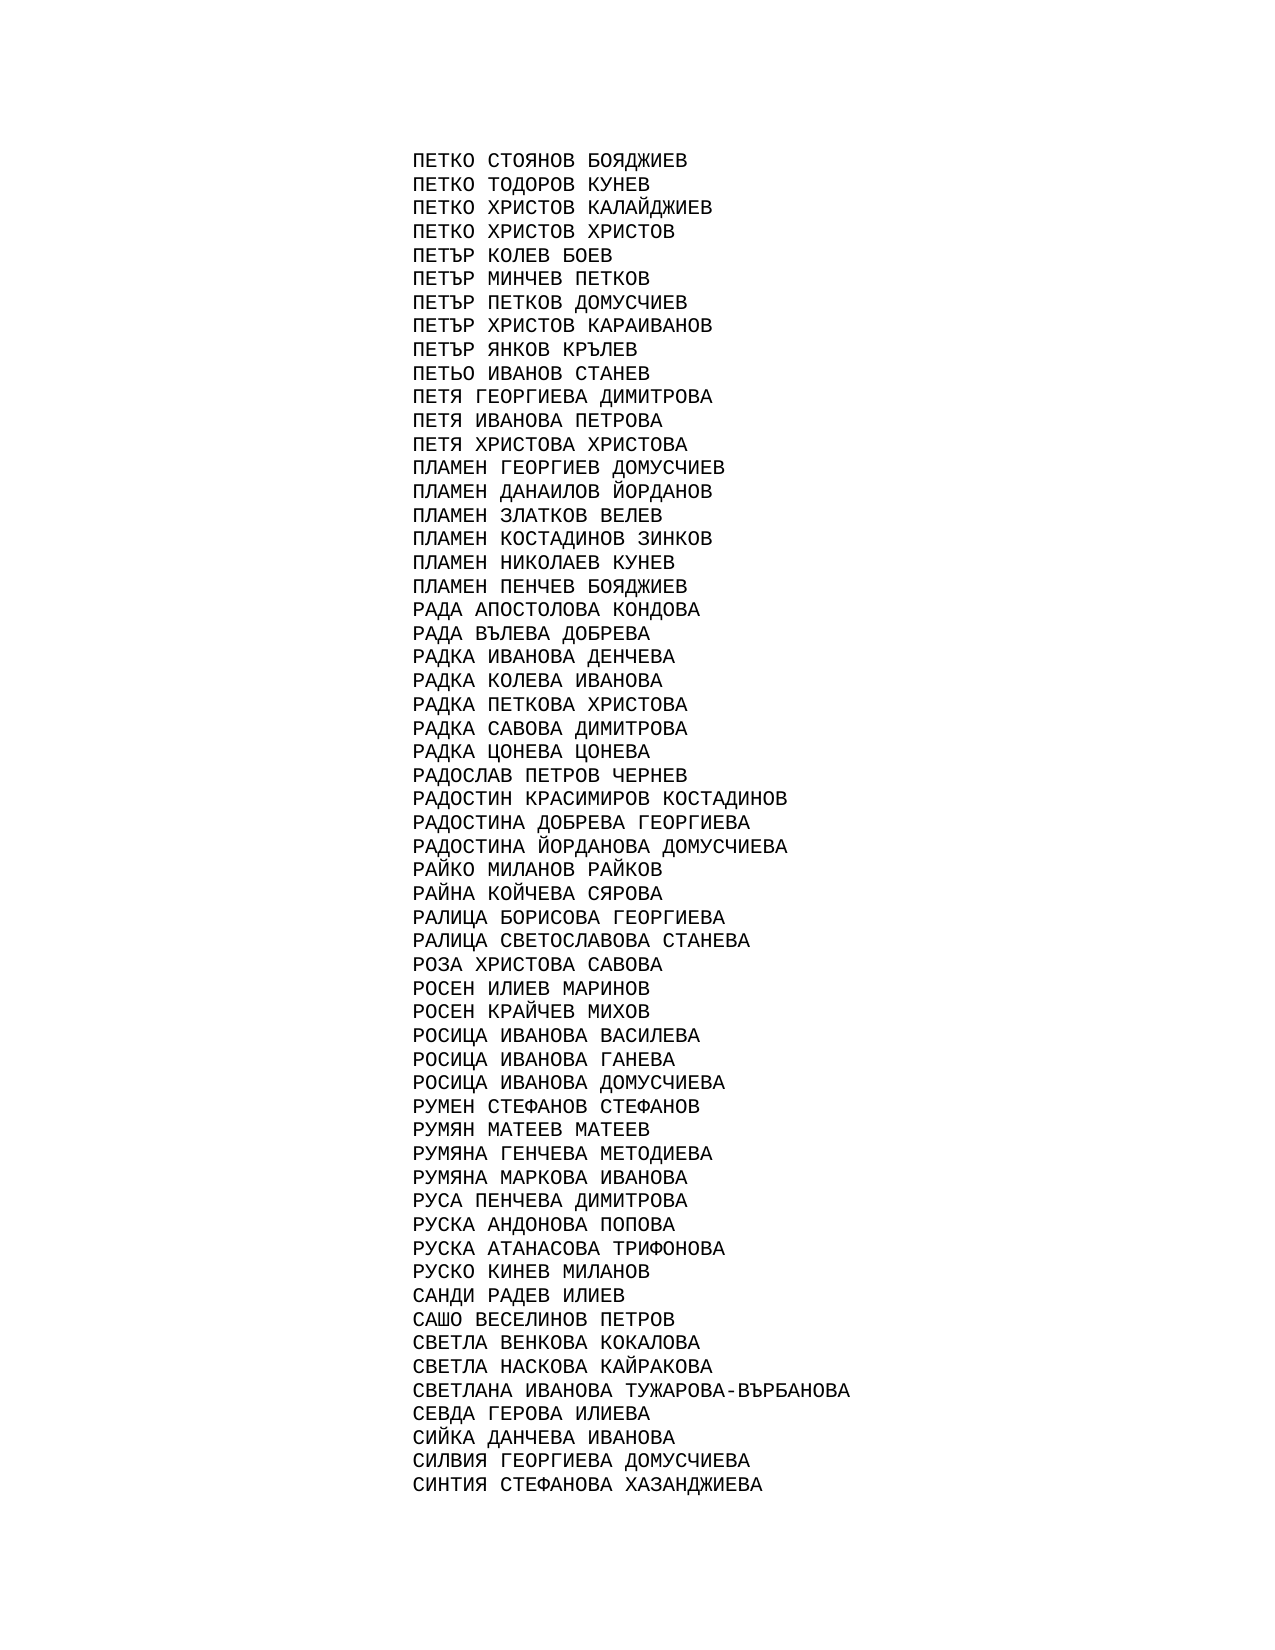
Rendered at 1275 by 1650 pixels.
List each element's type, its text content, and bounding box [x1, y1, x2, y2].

text СВЕТЛАНА ИВАНОВА ТУЖАРОВА-ВЪРБАНОВА [150, 1379, 1125, 1403]
text РАДКА ЦОНЕВА ЦОНЕВА [150, 741, 1125, 765]
text ПЕТКО СТОЯНОВ БОЯДЖИЕВ [150, 150, 1125, 174]
text РАДКА ИВАНОВА ДЕНЧЕВА [150, 647, 1125, 670]
text ПЕТКО ХРИСТОВ КАЛАЙДЖИЕВ [150, 197, 1125, 221]
text ПЕТЪР ПЕТКОВ ДОМУСЧИЕВ [150, 292, 1125, 316]
text РУСКА АНДОНОВА ПОПОВА [150, 1214, 1125, 1238]
text РАЛИЦА БОРИСОВА ГЕОРГИЕВА [150, 907, 1125, 930]
text ПЛАМЕН ГЕОРГИЕВ ДОМУСЧИЕВ [150, 457, 1125, 481]
text САНДИ РАДЕВ ИЛИЕВ [150, 1285, 1125, 1309]
text РОЗА ХРИСТОВА САВОВА [150, 954, 1125, 978]
text РОСЕН КРАЙЧЕВ МИХОВ [150, 1001, 1125, 1025]
text РУСА ПЕНЧЕВА ДИМИТРОВА [150, 1190, 1125, 1214]
text РАДОСТИН КРАСИМИРОВ КОСТАДИНОВ [150, 788, 1125, 812]
text САШО ВЕСЕЛИНОВ ПЕТРОВ [150, 1309, 1125, 1332]
text РОСИЦА ИВАНОВА ВАСИЛЕВА [150, 1025, 1125, 1048]
text ПЕТЯ ГЕОРГИЕВА ДИМИТРОВА [150, 386, 1125, 410]
text РУМЕН СТЕФАНОВ СТЕФАНОВ [150, 1096, 1125, 1119]
text ПЕТЯ ХРИСТОВА ХРИСТОВА [150, 434, 1125, 457]
text СВЕТЛА ВЕНКОВА КОКАЛОВА [150, 1332, 1125, 1356]
text ПЕТЪР КОЛЕВ БОЕВ [150, 244, 1125, 268]
text ПЕТЪР ХРИСТОВ КАРАИВАНОВ [150, 316, 1125, 339]
text ПЛАМЕН НИКОЛАЕВ КУНЕВ [150, 552, 1125, 576]
text ПЕТЯ ИВАНОВА ПЕТРОВА [150, 410, 1125, 434]
text ПЕТКО ХРИСТОВ ХРИСТОВ [150, 221, 1125, 244]
text РАДА АПОСТОЛОВА КОНДОВА [150, 599, 1125, 623]
text ПЛАМЕН ЗЛАТКОВ ВЕЛЕВ [150, 505, 1125, 528]
text ПЛАМЕН ДАНАИЛОВ ЙОРДАНОВ [150, 481, 1125, 505]
text РАЙКО МИЛАНОВ РАЙКОВ [150, 859, 1125, 883]
text ПЕТКО ТОДОРОВ КУНЕВ [150, 174, 1125, 197]
text ПЕТЬО ИВАНОВ СТАНЕВ [150, 363, 1125, 386]
text РУСКА АТАНАСОВА ТРИФОНОВА [150, 1238, 1125, 1261]
text СИНТИЯ СТЕФАНОВА ХАЗАНДЖИЕВА [150, 1474, 1125, 1498]
text РАДКА КОЛЕВА ИВАНОВА [150, 670, 1125, 694]
text ПЛАМЕН ПЕНЧЕВ БОЯДЖИЕВ [150, 576, 1125, 599]
text РАДОСТИНА ЙОРДАНОВА ДОМУСЧИЕВА [150, 836, 1125, 859]
text РОСИЦА ИВАНОВА ДОМУСЧИЕВА [150, 1072, 1125, 1096]
text ПЕТЪР ЯНКОВ КРЪЛЕВ [150, 339, 1125, 363]
text РУМЯНА ГЕНЧЕВА МЕТОДИЕВА [150, 1143, 1125, 1167]
text РАЛИЦА СВЕТОСЛАВОВА СТАНЕВА [150, 930, 1125, 954]
text ПЛАМЕН КОСТАДИНОВ ЗИНКОВ [150, 528, 1125, 552]
text РАДКА САВОВА ДИМИТРОВА [150, 717, 1125, 741]
text РАДОСЛАВ ПЕТРОВ ЧЕРНЕВ [150, 765, 1125, 788]
text РАЙНА КОЙЧЕВА СЯРОВА [150, 883, 1125, 907]
text РАДКА ПЕТКОВА ХРИСТОВА [150, 694, 1125, 717]
text РУМЯН МАТЕЕВ МАТЕЕВ [150, 1119, 1125, 1143]
text СИЛВИЯ ГЕОРГИЕВА ДОМУСЧИЕВА [150, 1451, 1125, 1474]
text РОСИЦА ИВАНОВА ГАНЕВА [150, 1048, 1125, 1072]
text РОСЕН ИЛИЕВ МАРИНОВ [150, 978, 1125, 1001]
text СИЙКА ДАНЧЕВА ИВАНОВА [150, 1427, 1125, 1451]
text СВЕТЛА НАСКОВА КАЙРАКОВА [150, 1356, 1125, 1379]
text СЕВДА ГЕРОВА ИЛИЕВА [150, 1403, 1125, 1427]
text РАДОСТИНА ДОБРЕВА ГЕОРГИЕВА [150, 812, 1125, 836]
text РУМЯНА МАРКОВА ИВАНОВА [150, 1167, 1125, 1190]
text РАДА ВЪЛЕВА ДОБРЕВА [150, 623, 1125, 647]
text РУСКО КИНЕВ МИЛАНОВ [150, 1261, 1125, 1285]
text ПЕТЪР МИНЧЕВ ПЕТКОВ [150, 268, 1125, 292]
